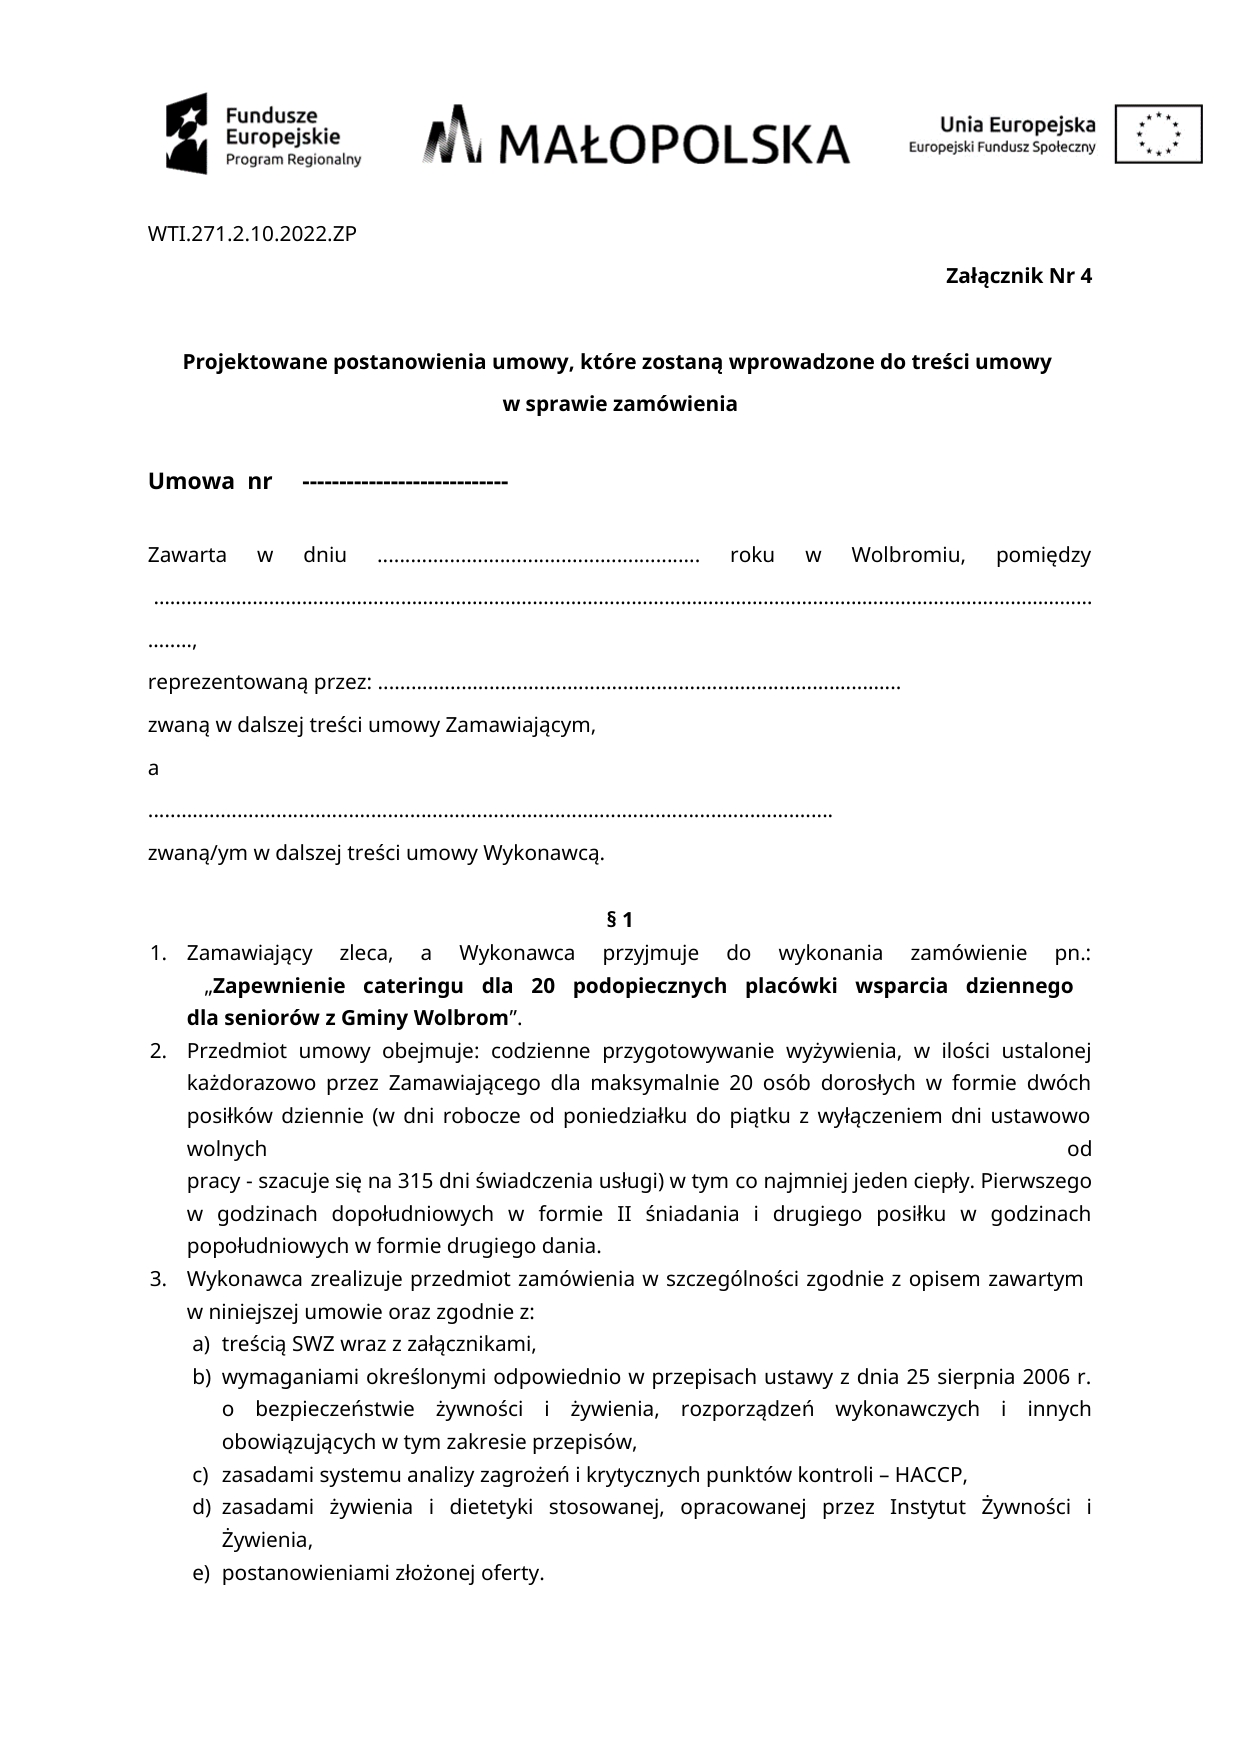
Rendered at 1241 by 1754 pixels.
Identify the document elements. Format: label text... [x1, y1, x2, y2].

list wymaganiami określonymi odpowiednio w przepisach ustawy z dnia 25 sierpnia 2006 r. o bezpieczeństwie żywności i żywienia, rozporządzeń wykonawczych i innych obowiązujących w tym zakresie przepisów, [192, 1362, 1092, 1456]
list postanowieniami złożonej oferty. [192, 1558, 1092, 1586]
list Zamawiający zleca, a Wykonawca przyjmuje do wykonania zamówienie pn.: „Zapewnienie cateringu dla 20 podopiecznych placówki wsparcia dziennego dla seniorów z Gminy Wolbrom”. [149, 938, 1092, 1032]
text Umowa nr ---------------------------- [148, 464, 1092, 496]
text WTI.271.2.10.2022.ZP [148, 219, 1092, 247]
list zasadami systemu analizy zagrożeń i krytycznych punktów kontroli – HACCP, [192, 1460, 1092, 1488]
text zwaną/ym w dalszej treści umowy Wykonawcą. [148, 838, 1092, 866]
text zwaną w dalszej treści umowy Zamawiającym, [148, 710, 1092, 738]
text ........................................................................................................................... [148, 795, 1092, 824]
list Wykonawca zrealizuje przedmiot zamówienia w szczególności zgodnie z opisem zawartym w niniejszej umowie oraz zgodnie z: [149, 1264, 1092, 1325]
text Załącznik Nr 4 [148, 262, 1092, 290]
list zasadami żywienia i dietetyki stosowanej, opracowanej przez Instytut Żywności i Żywienia, [192, 1492, 1092, 1553]
list Przedmiot umowy obejmuje: codzienne przygotowywanie wyżywienia, w ilości ustalonej każdorazowo przez Zamawiającego dla maksymalnie 20 osób dorosłych w formie dwóch posiłków dziennie (w dni robocze od poniedziałku do piątku z wyłączeniem dni ustawowo wolnych od pracy - szacuje się na 315 dni świadczenia usługi) w tym co najmniej jeden ciepły. Pierwszego w godzinach dopołudniowych w formie II śniadania i drugiego posiłku w godzinach popołudniowych w formie drugiego dania. [149, 1036, 1092, 1260]
list treścią SWZ wraz z załącznikami, [192, 1329, 1092, 1358]
text Zawarta w dniu .......................................................... roku w Wolbromiu, pomiędzy …………………………………………………………………………………………………………………………………………………………..…, reprezentowaną przez: .............................................................................................. [148, 540, 1092, 696]
text Projektowane postanowienia umowy, które zostaną wprowadzone do treści umowy w sprawie zamówienia [148, 347, 1092, 418]
text § 1 [148, 906, 1092, 934]
picture [147, 73, 1223, 195]
text a [148, 753, 1092, 781]
